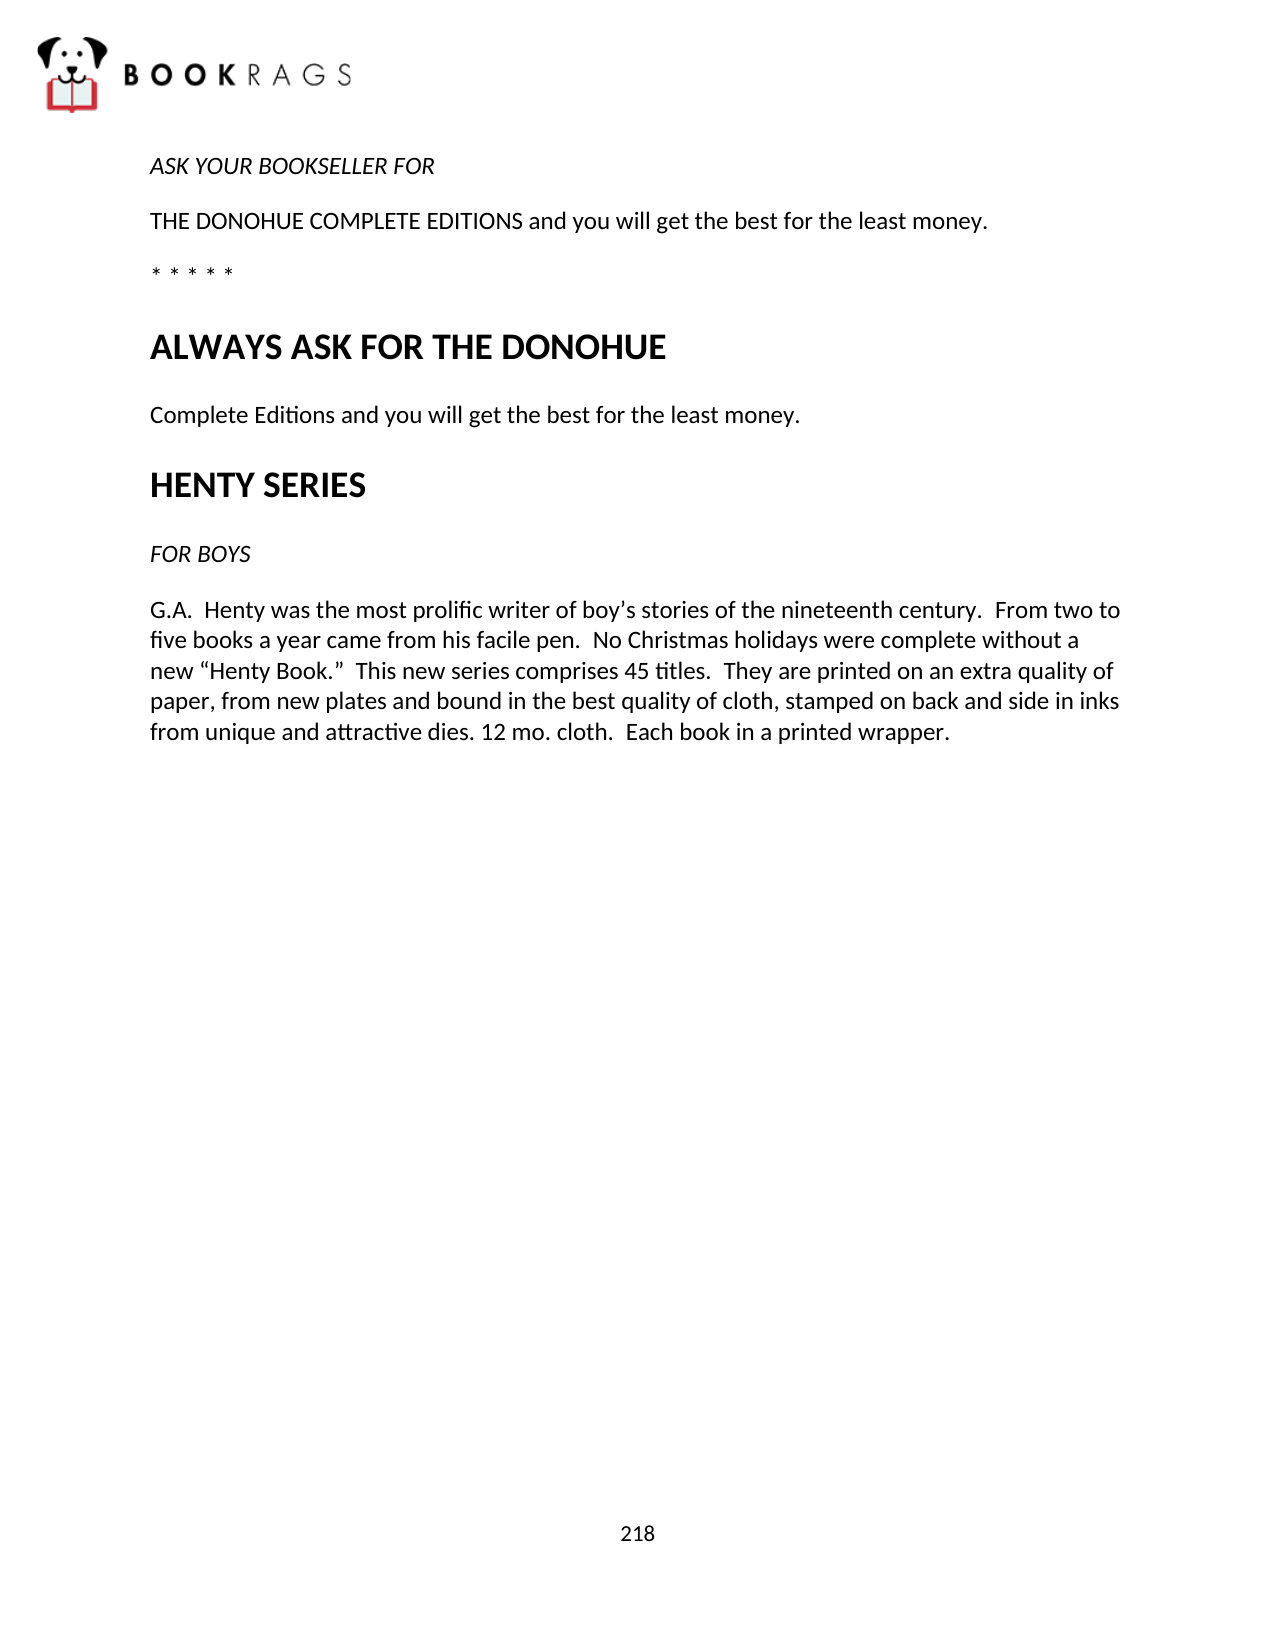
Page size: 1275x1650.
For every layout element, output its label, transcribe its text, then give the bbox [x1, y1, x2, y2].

text ALWAYS ASK FOR THE DONOHUE [150, 323, 1125, 368]
text THE DONOHUE COMPLETE EDITIONS and you will get the best for the least money. [150, 206, 1125, 236]
text ASK YOUR BOOKSELLER FOR [150, 150, 1125, 181]
text Complete Editions and you will get the best for the least money. [150, 400, 1125, 430]
text * * * * * [150, 261, 1125, 292]
text HENTY SERIES [150, 461, 1125, 507]
text G.A. Henty was the most prolific writer of boy’s stories of the nineteenth century. From two to five books a year came from his facile pen. No Christmas holidays were complete without a new “Henty Book.” This new series comprises 45 titles. They are printed on an extra quality of paper, from new plates and bound in the best quality of cloth, stamped on back and side in inks from unique and attractive dies. 12 mo. cloth. Each book in a printed wrapper. [150, 594, 1125, 746]
text FOR BOYS [150, 538, 1125, 569]
picture [37, 37, 351, 113]
